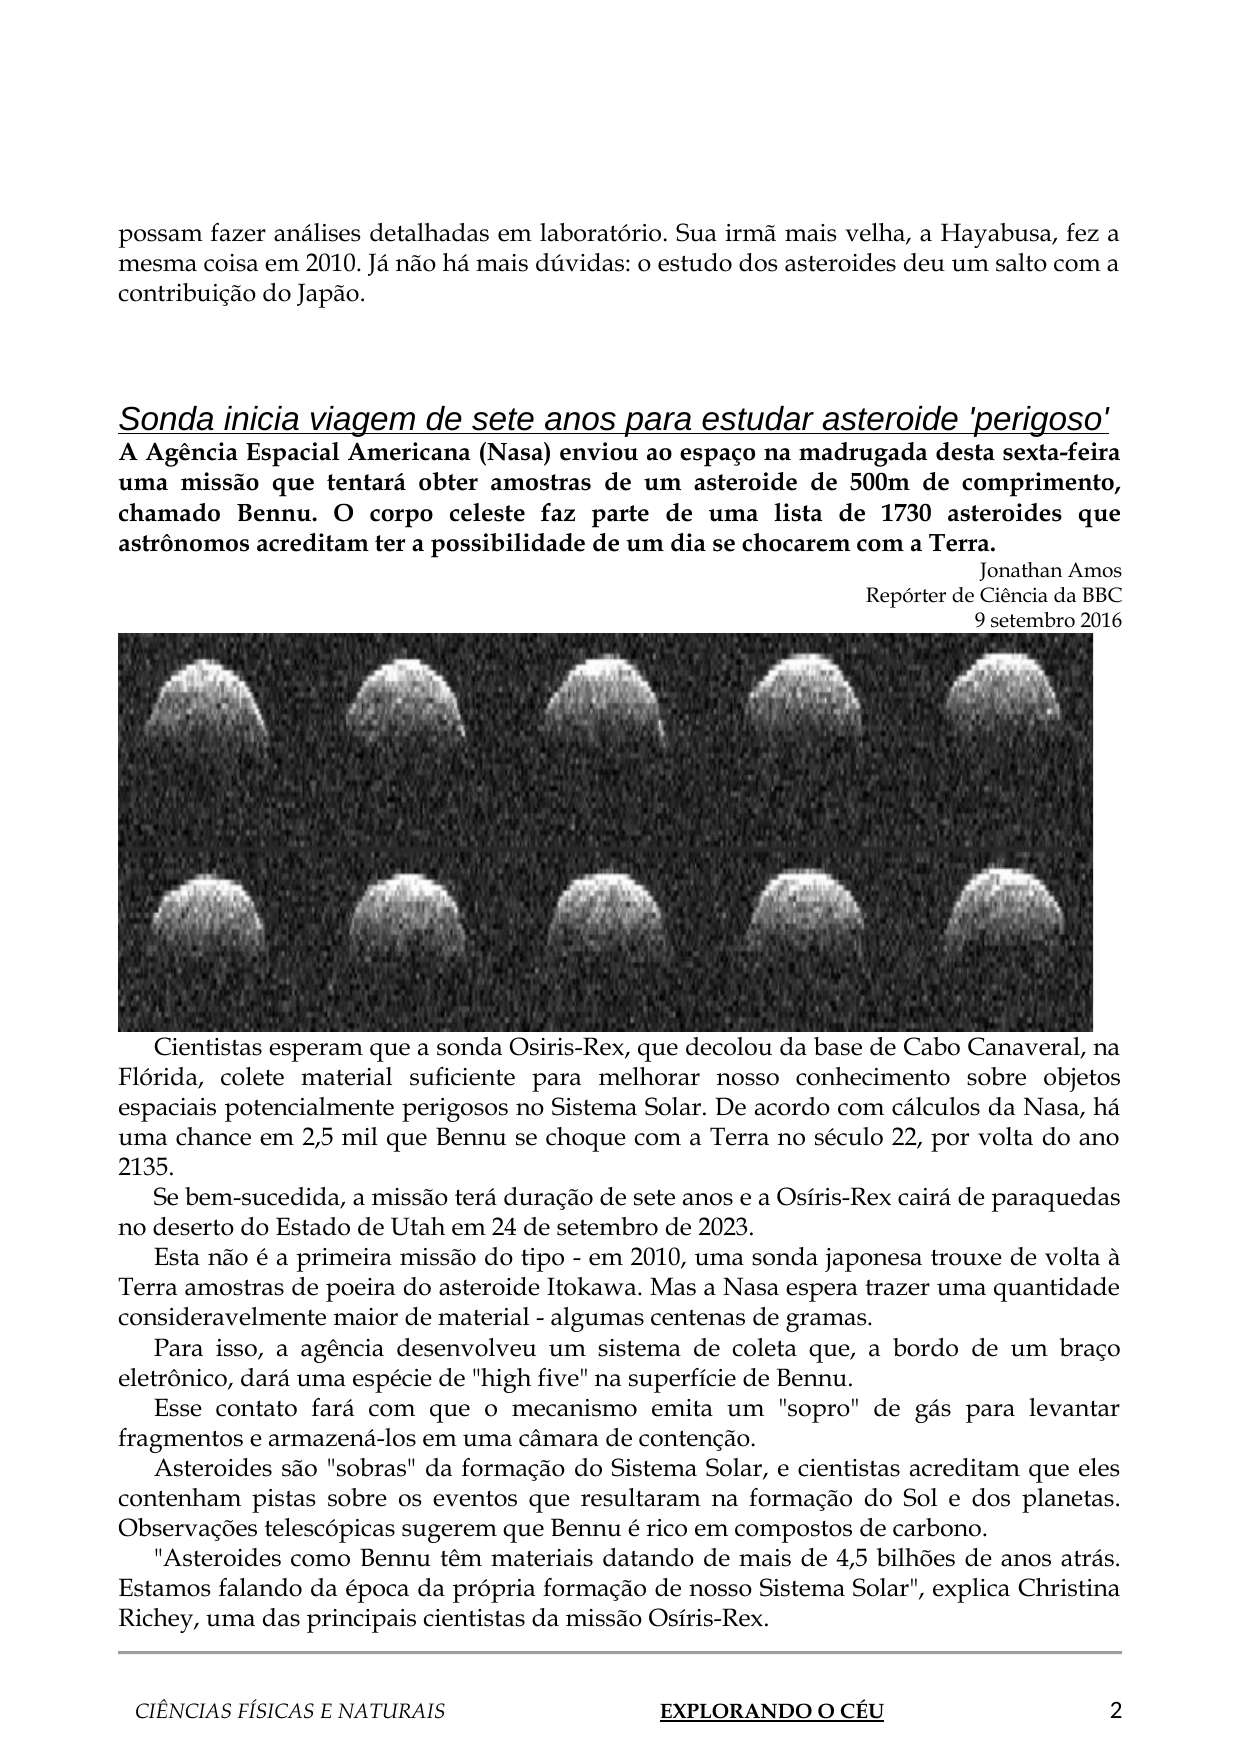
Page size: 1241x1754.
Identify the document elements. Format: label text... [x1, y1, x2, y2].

text Asteroides são "sobras" da formação do Sistema Solar, e cientistas acreditam que eles contenham pistas sobre os eventos que resultaram na formação do Sol e dos planetas. Observações telescópicas sugerem que Bennu é rico em compostos de carbono. [118, 1453, 1122, 1543]
text Sonda inicia viagem de sete anos para estudar asteroide 'perigoso' [118, 399, 1122, 438]
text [118, 218, 1122, 309]
text "Asteroides como Bennu têm materiais datando de mais de 4,5 bilhões de anos atrás. Estamos falando da época da própria formação de nosso Sistema Solar", explica Christina Richey, uma das principais cientistas da missão Osíris-Rex. [118, 1543, 1122, 1634]
text Jonathan Amos [118, 558, 1122, 583]
text Para isso, a agência desenvolveu um sistema de coleta que, a bordo de um braço eletrônico, dará uma espécie de "high five" na superfície de Bennu. [118, 1333, 1122, 1393]
text Esta não é a primeira missão do tipo - em 2010, uma sonda japonesa trouxe de volta à Terra amostras de poeira do asteroide Itokawa. Mas a Nasa espera trazer uma quantidade consideravelmente maior de material - algumas centenas de gramas. [118, 1242, 1122, 1333]
text Repórter de Ciência da BBC [118, 583, 1122, 608]
text Cientistas esperam que a sonda Osiris-Rex, que decolou da base de Cabo Canaveral, na Flórida, colete material suficiente para melhorar nosso conhecimento sobre objetos espaciais potencialmente perigosos no Sistema Solar. De acordo com cálculos da Nasa, há uma chance em 2,5 mil que Bennu se choque com a Terra no século 22, por volta do ano 2135. [118, 1032, 1122, 1182]
text Se bem-sucedida, a missão terá duração de sete anos e a Osíris-Rex cairá de paraquedas no deserto do Estado de Utah em 24 de setembro de 2023. [118, 1182, 1122, 1242]
picture [118, 633, 1094, 1032]
text 9 setembro 2016 [118, 608, 1122, 633]
text A Agência Espacial Americana (Nasa) enviou ao espaço na madrugada desta sexta-feira uma missão que tentará obter amostras de um asteroide de 500m de comprimento, chamado Bennu. O corpo celeste faz parte de uma lista de 1730 asteroides que astrônomos acreditam ter a possibilidade de um dia se chocarem com a Terra. [118, 438, 1122, 558]
text Esse contato fará com que o mecanismo emita um "sopro" de gás para levantar fragmentos e armazená-los em uma câmara de contenção. [118, 1393, 1122, 1453]
